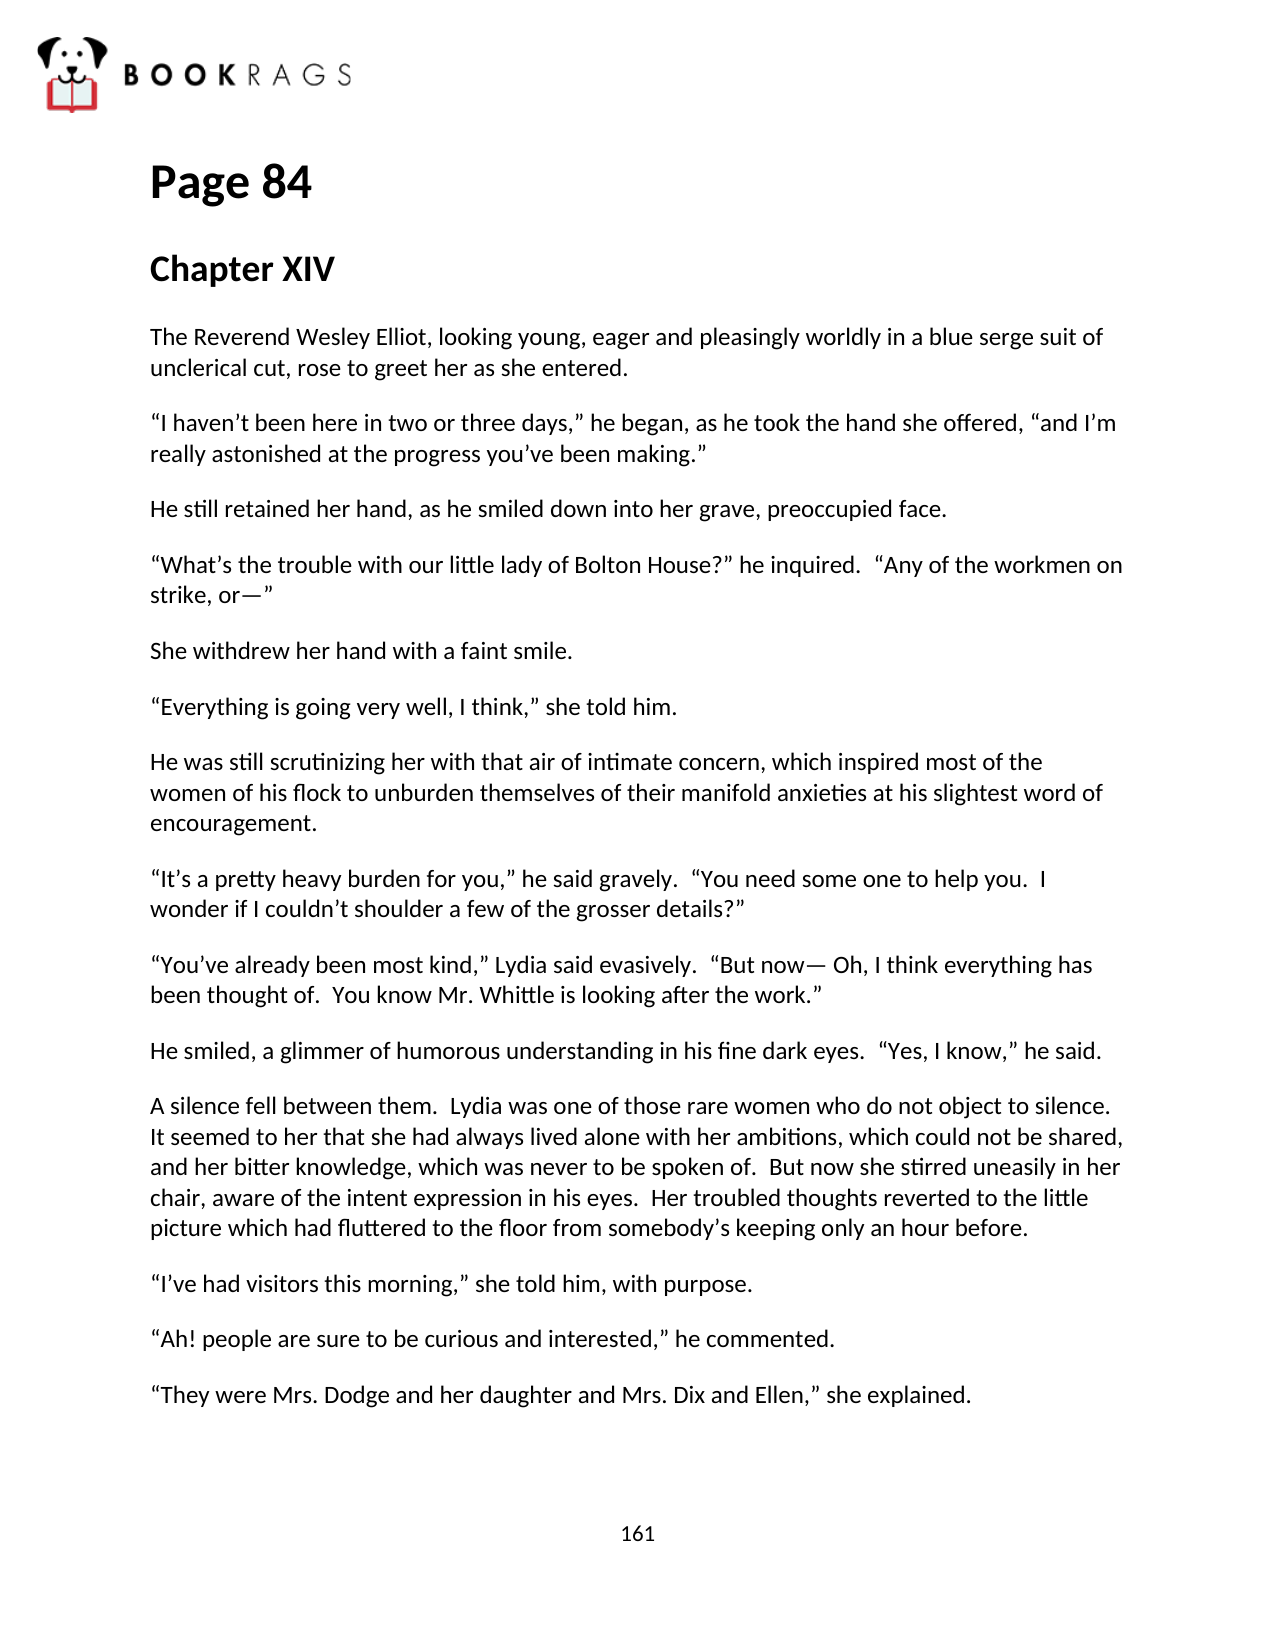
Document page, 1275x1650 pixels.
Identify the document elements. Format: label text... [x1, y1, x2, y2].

text She withdrew her hand with a faint smile. [150, 635, 1125, 666]
text “You’ve already been most kind,” Lydia said evasively. “But now—­ Oh, I think everything has been thought of. You know Mr. Whittle is looking after the work.” [150, 949, 1125, 1010]
text “Everything is going very well, I think,” she told him. [150, 691, 1125, 721]
text He still retained her hand, as he smiled down into her grave, preoccupied face. [150, 494, 1125, 524]
text Chapter XIV [150, 244, 1125, 290]
text “What’s the trouble with our little lady of Bolton House?” he inquired. “Any of the workmen on strike, or—­” [150, 549, 1125, 610]
text He was still scrutinizing her with that air of intimate concern, which inspired most of the women of his flock to unburden themselves of their manifold anxieties at his slightest word of encouragement. [150, 746, 1125, 838]
text “I haven’t been here in two or three days,” he began, as he took the hand she offered, “and I’m really astonished at the progress you’ve been making.” [150, 408, 1125, 469]
picture [37, 37, 351, 113]
text He smiled, a glimmer of humorous understanding in his fine dark eyes. “Yes, I know,” he said. [150, 1035, 1125, 1065]
text Page 84 [150, 150, 1125, 211]
text “They were Mrs. Dodge and her daughter and Mrs. Dix and Ellen,” she explained. [150, 1379, 1125, 1409]
text A silence fell between them. Lydia was one of those rare women who do not object to silence. It seemed to her that she had always lived alone with her ambitions, which could not be shared, and her bitter knowledge, which was never to be spoken of. But now she stirred uneasily in her chair, aware of the intent expression in his eyes. Her troubled thoughts reverted to the little picture which had fluttered to the floor from somebody’s keeping only an hour before. [150, 1090, 1125, 1243]
text “It’s a pretty heavy burden for you,” he said gravely. “You need some one to help you. I wonder if I couldn’t shoulder a few of the grosser details?” [150, 863, 1125, 924]
text The Reverend Wesley Elliot, looking young, eager and pleasingly worldly in a blue serge suit of unclerical cut, rose to greet her as she entered. [150, 322, 1125, 383]
text “Ah! people are sure to be curious and interested,” he commented. [150, 1323, 1125, 1354]
text “I’ve had visitors this morning,” she told him, with purpose. [150, 1268, 1125, 1298]
